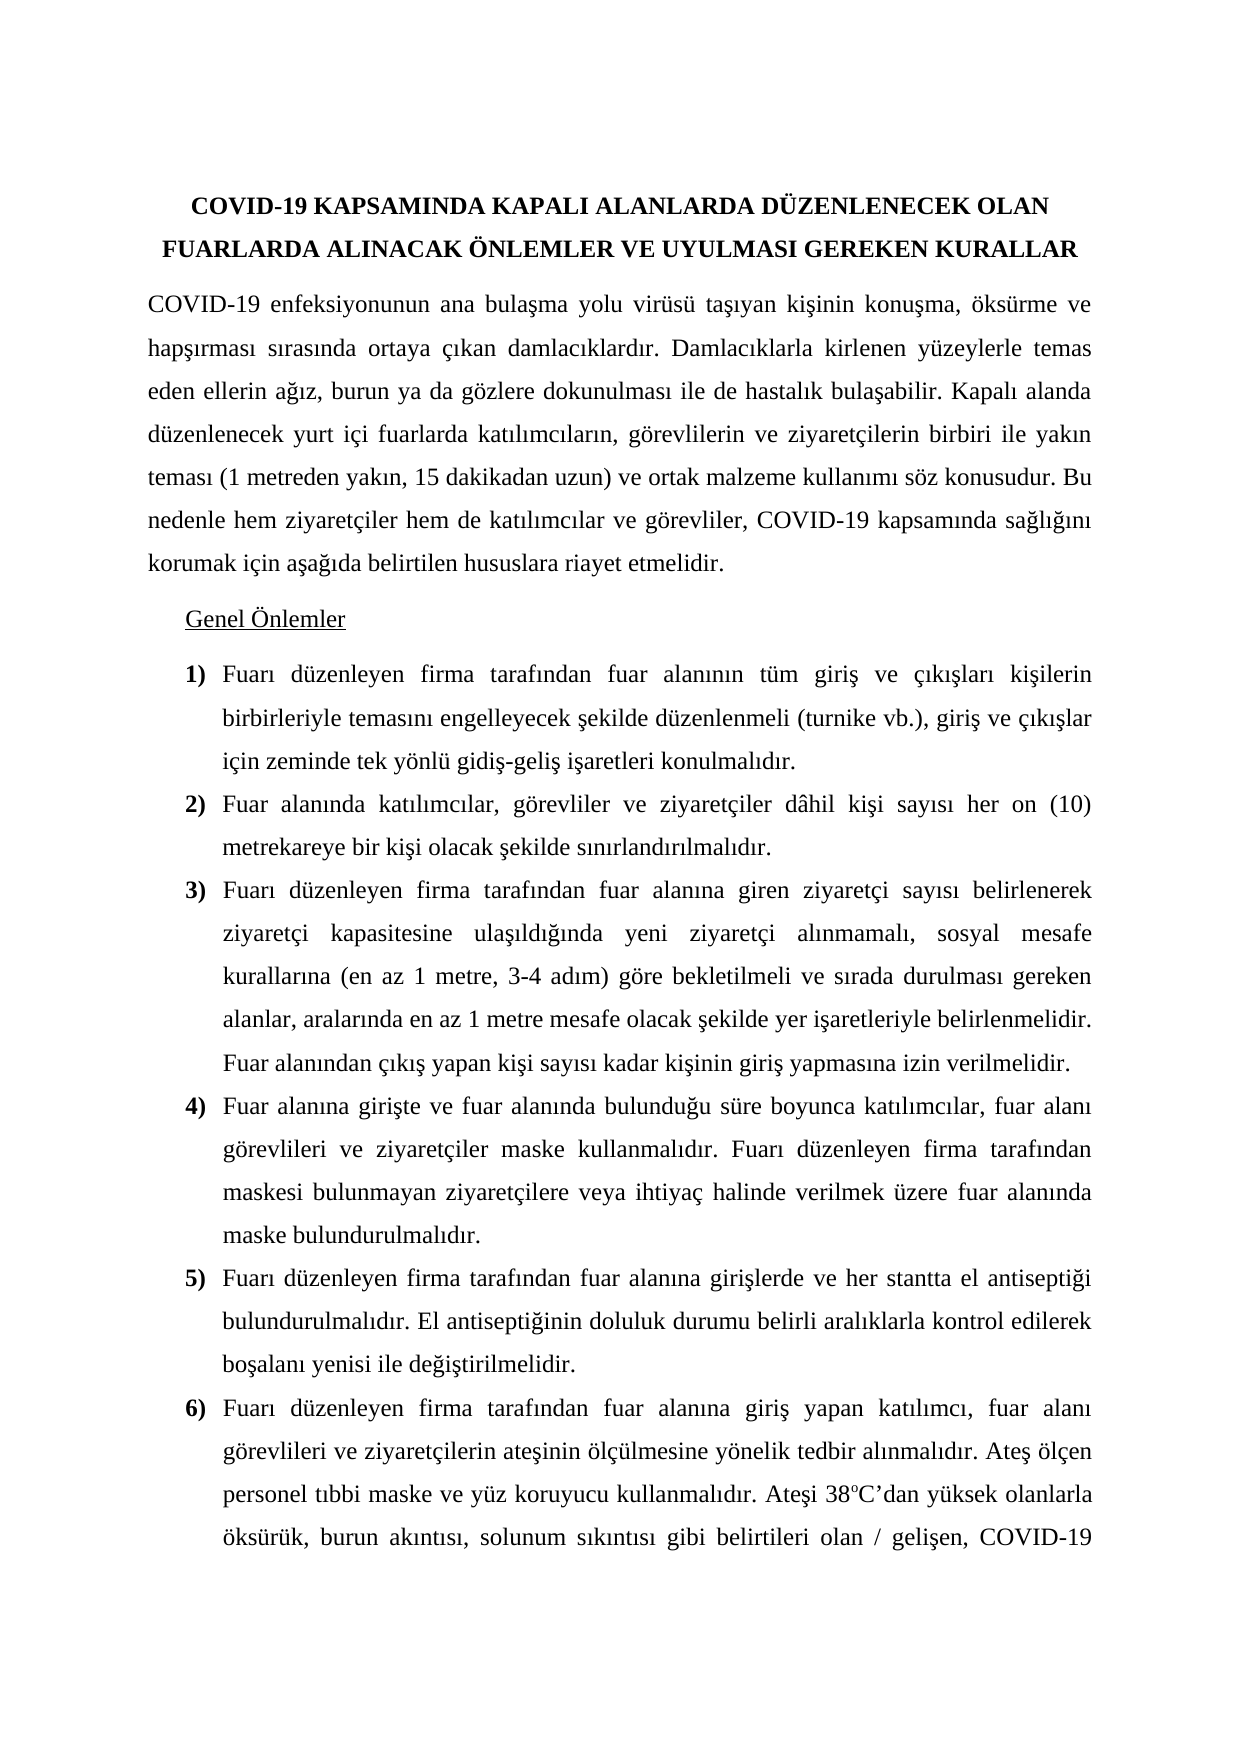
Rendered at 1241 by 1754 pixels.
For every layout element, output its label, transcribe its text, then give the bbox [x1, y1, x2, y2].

list Fuar alanına girişte ve fuar alanında bulunduğu süre boyunca katılımcılar, fuar alanı görevlileri ve ziyaretçiler maske kullanmalıdır. Fuarı düzenleyen firma tarafından maskesi bulunmayan ziyaretçilere veya ihtiyaç halinde verilmek üzere fuar alanında maske bulundurulmalıdır. [185, 1091, 1093, 1249]
text Genel Önlemler [148, 604, 1093, 633]
list Fuar alanında katılımcılar, görevliler ve ziyaretçiler dâhil kişi sayısı her on (10) metrekareye bir kişi olacak şekilde sınırlandırılmalıdır. [185, 789, 1093, 861]
list Fuarı düzenleyen firma tarafından fuar alanının tüm giriş ve çıkışları kişilerin birbirleriyle temasını engelleyecek şekilde düzenlenmeli (turnike vb.), giriş ve çıkışlar için zeminde tek yönlü gidiş-geliş işaretleri konulmalıdır. [185, 659, 1093, 774]
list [185, 1393, 1093, 1551]
list Fuarı düzenleyen firma tarafından fuar alanına girişlerde ve her stantta el antiseptiği bulundurulmalıdır. El antiseptiğinin doluluk durumu belirli aralıklarla kontrol edilerek boşalanı yenisi ile değiştirilmelidir. [185, 1263, 1093, 1378]
text COVID-19 enfeksiyonunun ana bulaşma yolu virüsü taşıyan kişinin konuşma, öksürme ve hapşırması sırasında ortaya çıkan damlacıklardır. Damlacıklarla kirlenen yüzeylerle temas eden ellerin ağız, burun ya da gözlere dokunulması ile de hastalık bulaşabilir. Kapalı alanda düzenlenecek yurt içi fuarlarda katılımcıların, görevlilerin ve ziyaretçilerin birbiri ile yakın teması (1 metreden yakın, 15 dakikadan uzun) ve ortak malzeme kullanımı söz konusudur. Bu nedenle hem ziyaretçiler hem de katılımcılar ve görevliler, COVID-19 kapsamında sağlığını korumak için aşağıda belirtilen hususlara riayet etmelidir. [148, 289, 1093, 577]
text COVID-19 KAPSAMINDA KAPALI ALANLARDA DÜZENLENECEK OLAN FUARLARDA ALINACAK ÖNLEMLER VE UYULMASI GEREKEN KURALLAR [148, 191, 1093, 263]
list Fuarı düzenleyen firma tarafından fuar alanına giren ziyaretçi sayısı belirlenerek ziyaretçi kapasitesine ulaşıldığında yeni ziyaretçi alınmamalı, sosyal mesafe kurallarına (en az 1 metre, 3-4 adım) göre bekletilmeli ve sırada durulması gereken alanlar, aralarında en az 1 metre mesafe olacak şekilde yer işaretleriyle belirlenmelidir. Fuar alanından çıkış yapan kişi sayısı kadar kişinin giriş yapmasına izin verilmelidir. [185, 875, 1093, 1076]
